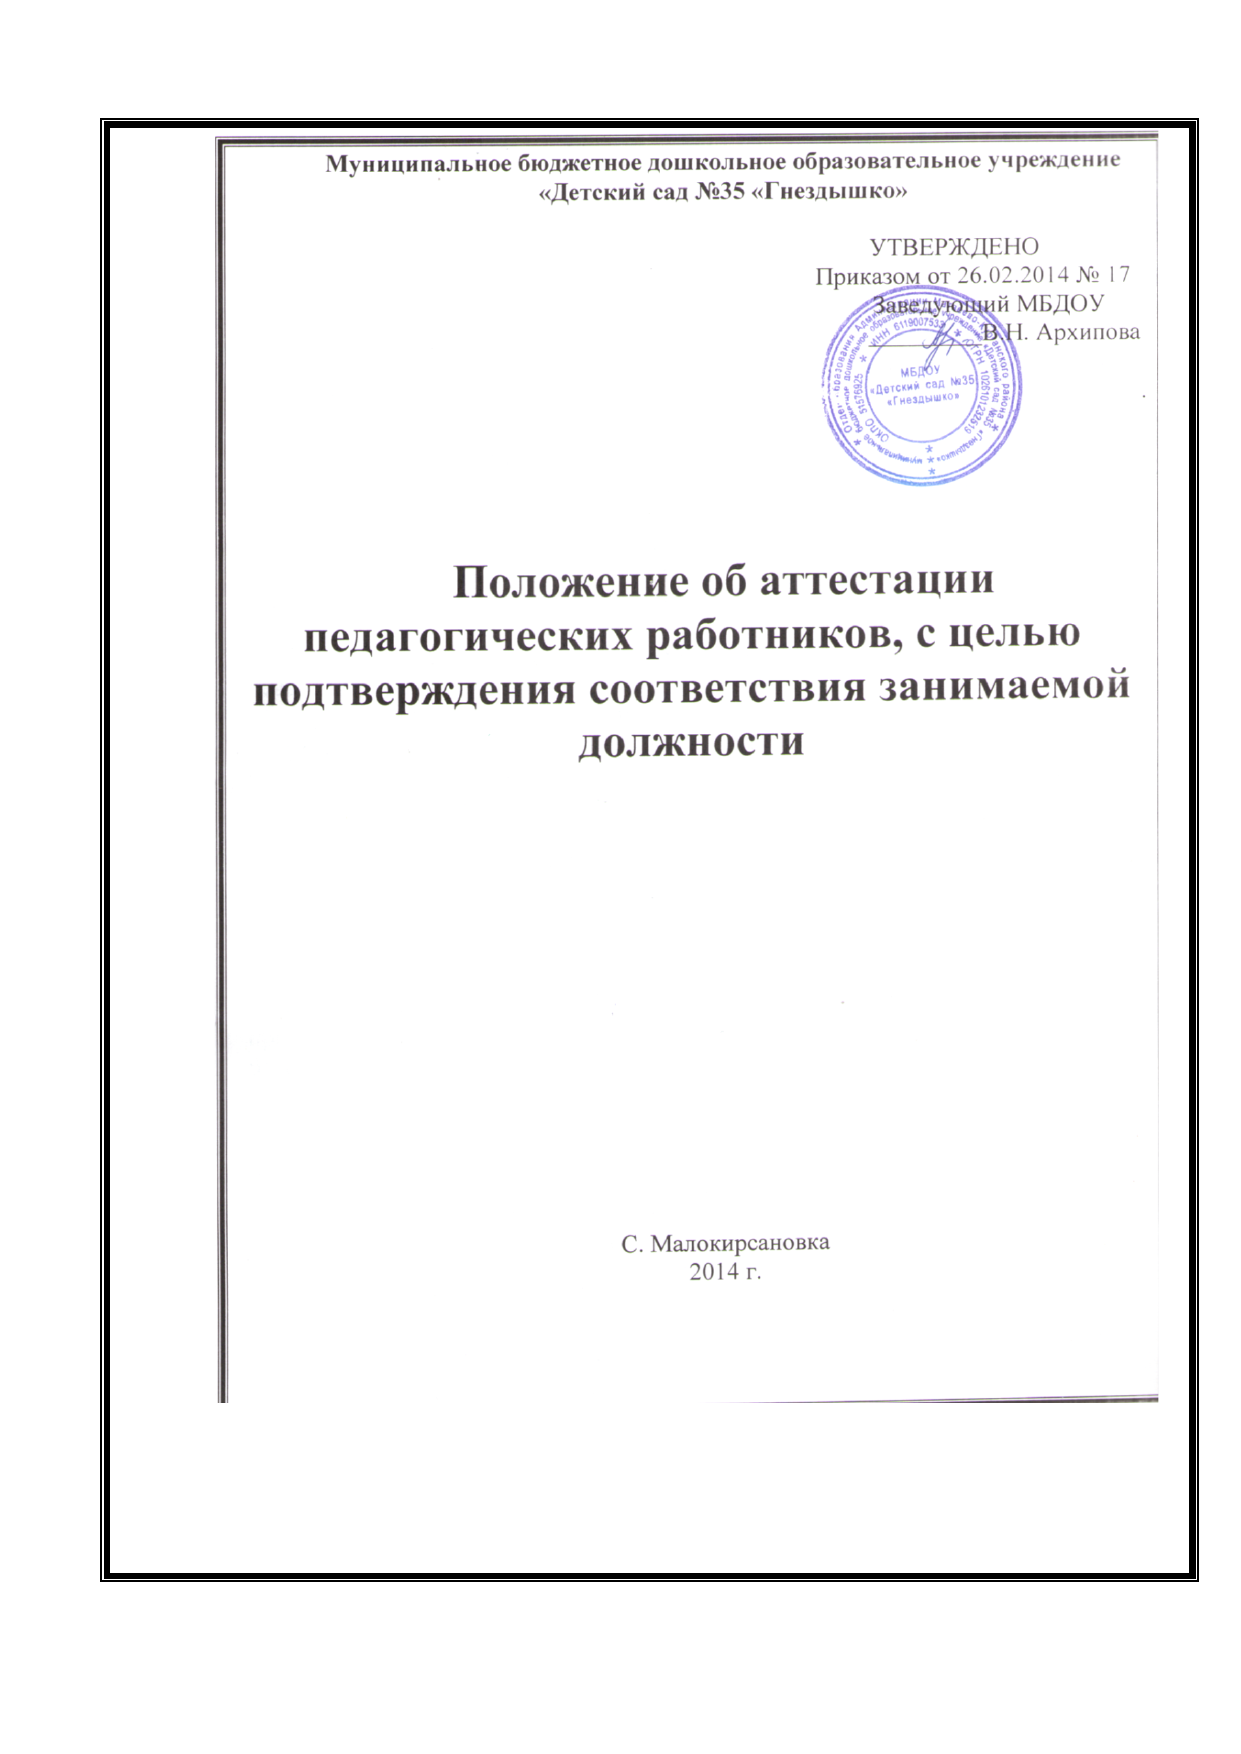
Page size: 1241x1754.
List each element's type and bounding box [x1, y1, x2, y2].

picture [214, 129, 1159, 1403]
